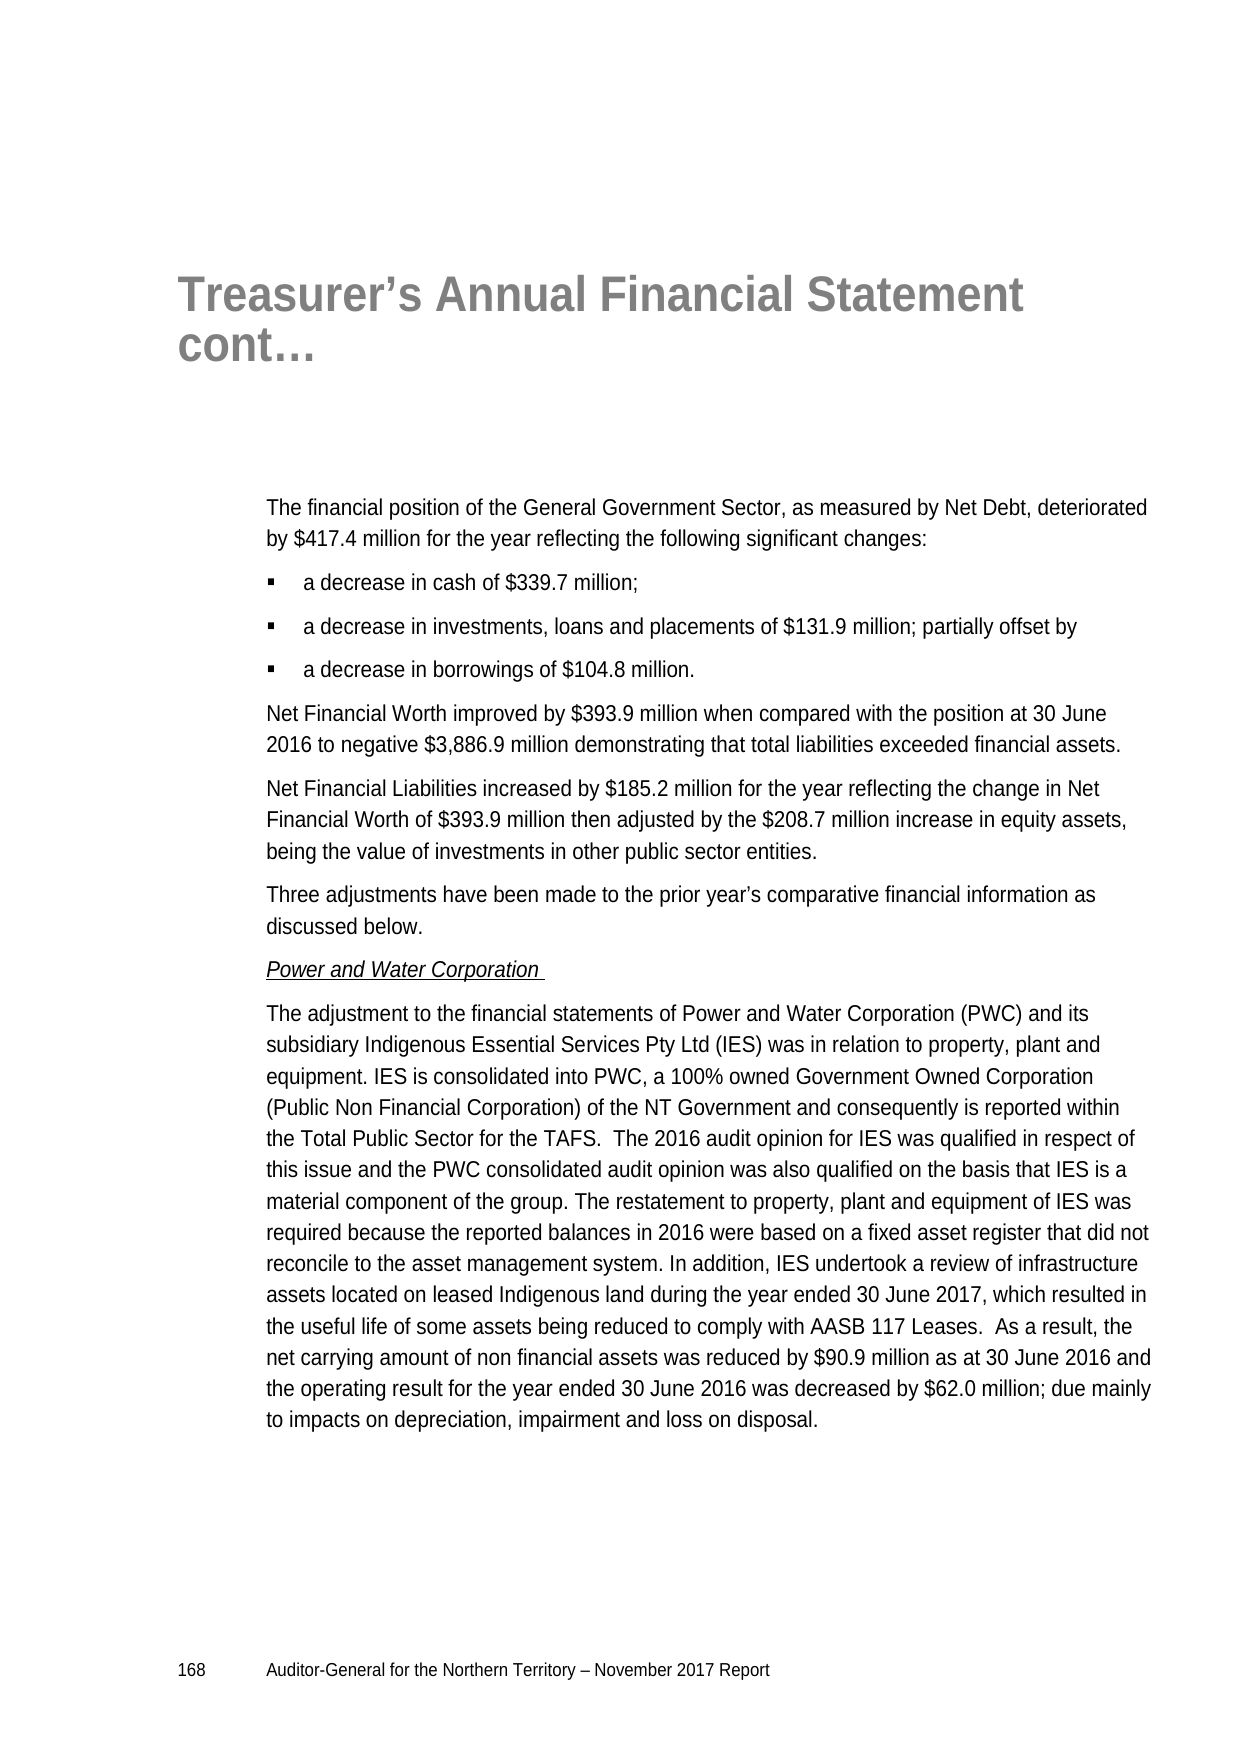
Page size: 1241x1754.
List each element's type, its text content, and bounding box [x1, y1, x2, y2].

text a decrease in cash of $339.7 million; [266, 565, 1152, 597]
text Power and Water Corporation [266, 953, 1152, 984]
text a decrease in borrowings of $104.8 million. [266, 653, 1152, 684]
text Three adjustments have been made to the prior year’s comparative financial information as discussed below. [266, 878, 1152, 940]
text The adjustment to the financial statements of Power and Water Corporation (PWC) and its subsidiary Indigenous Essential Services Pty Ltd (IES) was in relation to property, plant and equipment. IES is consolidated into PWC, a 100% owned Government Owned Corporation (Public Non Financial Corporation) of the NT Government and consequently is reported within the Total Public Sector for the TAFS. The 2016 audit opinion for IES was qualified in respect of this issue and the PWC consolidated audit opinion was also qualified on the basis that IES is a material component of the group. The restatement to property, plant and equipment of IES was required because the reported balances in 2016 were based on a fixed asset register that did not reconcile to the asset management system. In addition, IES undertook a review of infrastructure assets located on leased Indigenous land during the year ended 30 June 2017, which resulted in the useful life of some assets being reduced to comply with AASB 117 Leases. As a result, the net carrying amount of non financial assets was reduced by $90.9 million as at 30 June 2016 and the operating result for the year ended 30 June 2016 was decreased by $62.0 million; due mainly to impacts on depreciation, impairment and loss on disposal. [266, 997, 1152, 1434]
text Net Financial Liabilities increased by $185.2 million for the year reflecting the change in Net Financial Worth of $393.9 million then adjusted by the $208.7 million increase in equity assets, being the value of investments in other public sector entities. [266, 772, 1152, 865]
text a decrease in investments, loans and placements of $131.9 million; partially offset by [266, 609, 1152, 640]
text The financial position of the General Government Sector, as measured by Net Debt, deteriorated by $417.4 million for the year reflecting the following significant changes: [266, 490, 1152, 553]
text Net Financial Worth improved by $393.9 million when compared with the position at 30 June 2016 to negative $3,886.9 million demonstrating that total liabilities exceeded financial assets. [266, 697, 1152, 759]
subtitle Treasurer’s Annual Financial Statement cont… [177, 272, 1152, 372]
